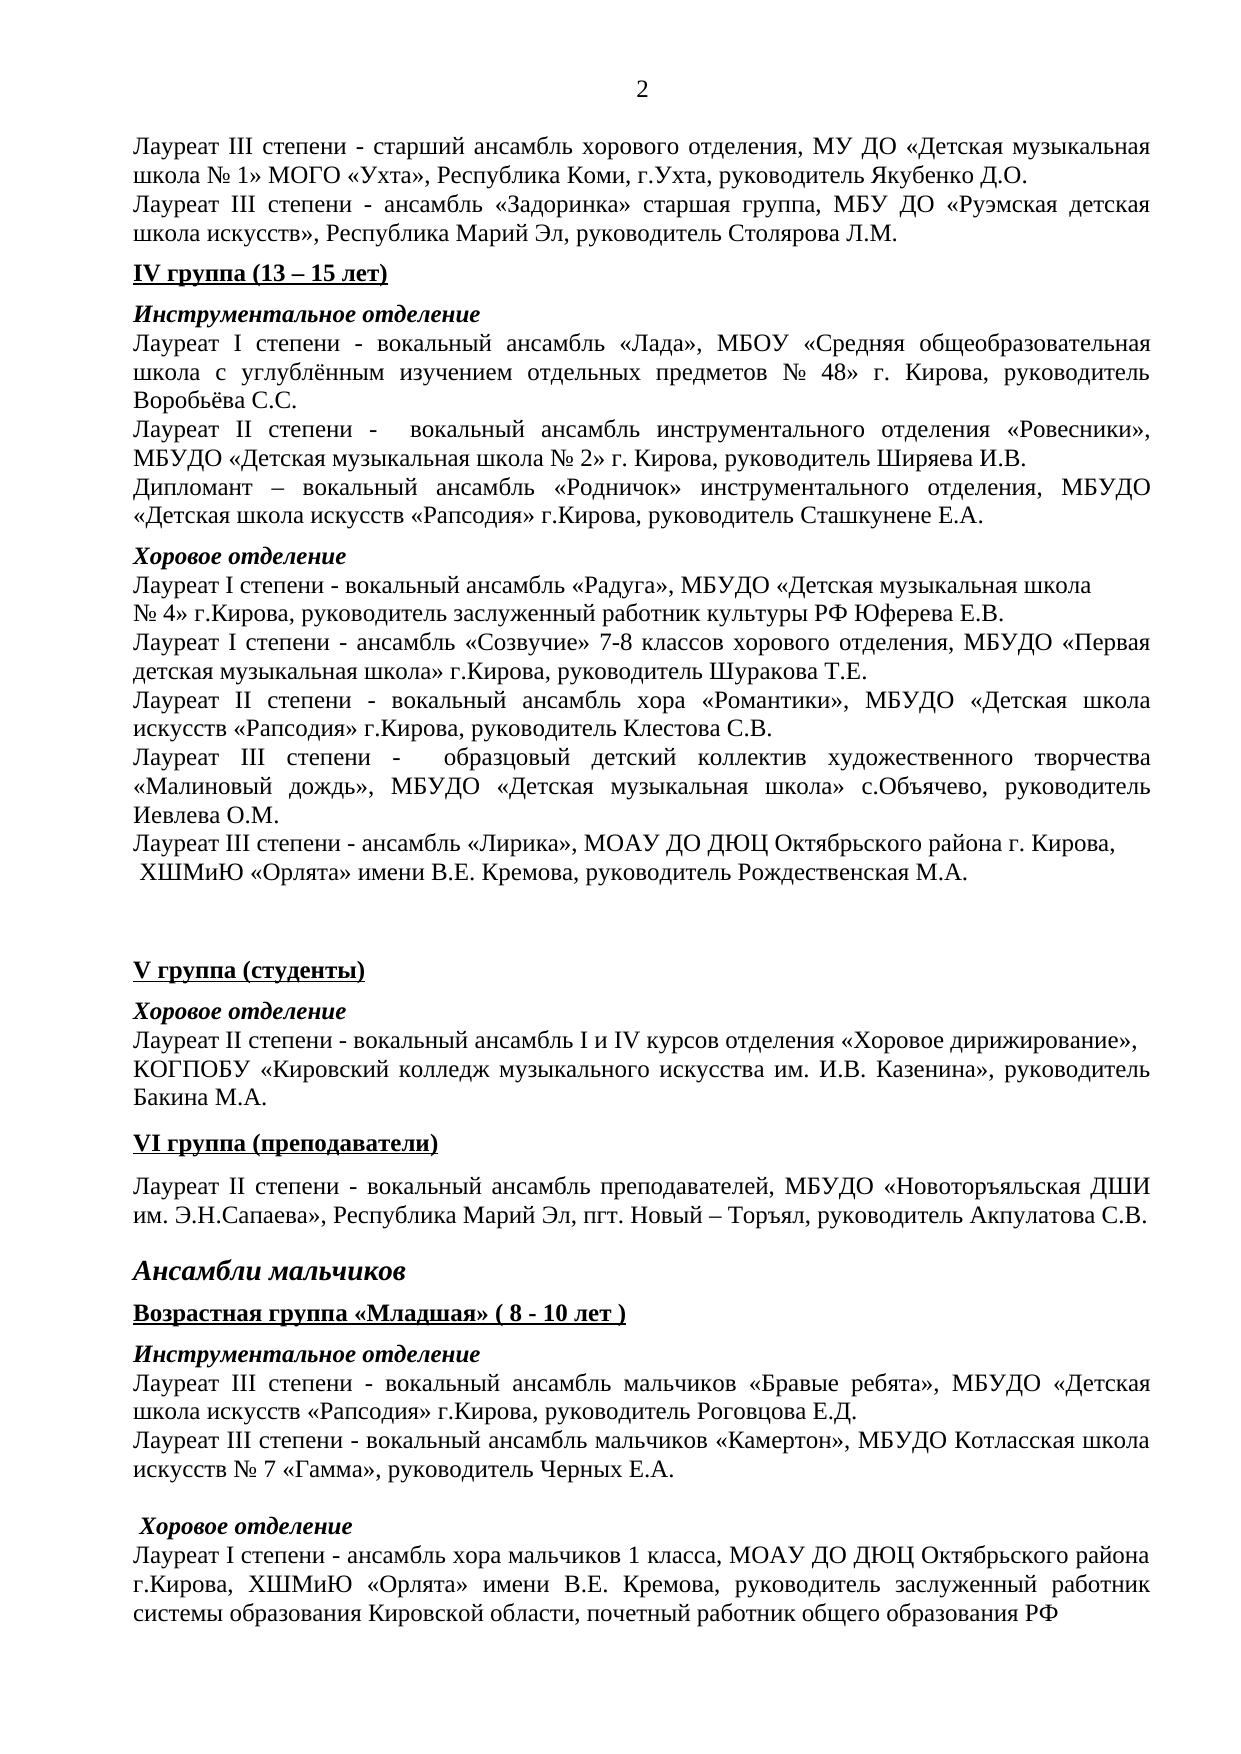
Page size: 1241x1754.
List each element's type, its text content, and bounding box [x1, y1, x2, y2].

text Хоровое отделение [133, 996, 1152, 1025]
text Лауреат III степени - ансамбль «Лирика», МОАУ ДО ДЮЦ Октябрьского района г. Кирова, [133, 828, 1152, 857]
text Ансамбли мальчиков [133, 1253, 1152, 1286]
text Инструментальное отделение [133, 1339, 1152, 1368]
text Хоровое отделение [133, 541, 1152, 570]
text КОГПОБУ «Кировский колледж музыкального искусства им. И.В. Казенина», руководитель Бакина М.А. [133, 1054, 1152, 1111]
text V группа (студенты) [133, 956, 1152, 984]
text Хоровое отделение [133, 1511, 1152, 1540]
text Лауреат III степени - ансамбль «Задоринка» старшая группа, МБУ ДО «Руэмская детская школа искусств», Республика Марий Эл, руководитель Столярова Л.М. [133, 189, 1152, 246]
text Лауреат II степени - вокальный ансамбль I и IV курсов отделения «Хоровое дирижирование», [133, 1025, 1152, 1054]
text Лауреат III степени - вокальный ансамбль мальчиков «Бравые ребята», МБУДО «Детская школа искусств «Рапсодия» г.Кирова, руководитель Роговцова Е.Д. [133, 1368, 1152, 1425]
text Лауреат II степени - вокальный ансамбль преподавателей, МБУДО «Новоторъяльская ДШИ им. Э.Н.Сапаева», Республика Марий Эл, пгт. Новый – Торъял, руководитель Акпулатова С.В. [133, 1171, 1152, 1229]
text Лауреат I степени - ансамбль «Созвучие» 7-8 классов хорового отделения, МБУДО «Первая детская музыкальная школа» г.Кирова, руководитель Шуракова Т.Е. [133, 627, 1152, 685]
text Лауреат II степени - вокальный ансамбль инструментального отделения «Ровесники», МБУДО «Детская музыкальная школа № 2» г. Кирова, руководитель Ширяева И.В. [133, 414, 1152, 472]
text VI группа (преподаватели) [133, 1128, 1152, 1157]
text Инструментальное отделение [133, 299, 1152, 328]
text Лауреат I степени - ансамбль хора мальчиков 1 класса, МОАУ ДО ДЮЦ Октябрьского района г.Кирова, ХШМиЮ «Орлята» имени В.Е. Кремова, руководитель заслуженный работник системы образования Кировской области, почетный работник общего образования РФ [133, 1540, 1152, 1626]
text IV группа (13 – 15 лет) [133, 258, 1152, 287]
text Лауреат III степени - образцовый детский коллектив художественного творчества «Малиновый дождь», МБУДО «Детская музыкальная школа» с.Объячево, руководитель Иевлева О.М. [133, 742, 1152, 828]
text Лауреат III степени - вокальный ансамбль мальчиков «Камертон», МБУДО Котласская школа искусств № 7 «Гамма», руководитель Черных Е.А. [133, 1425, 1152, 1483]
text Возрастная группа «Младшая» ( 8 - 10 лет ) [133, 1298, 1152, 1327]
text ХШМиЮ «Орлята» имени В.Е. Кремова, руководитель Рождественская М.А. [133, 857, 1152, 886]
text № 4» г.Кирова, руководитель заслуженный работник культуры РФ Юферева Е.В. [133, 598, 1152, 627]
text Лауреат I степени - вокальный ансамбль «Лада», МБОУ «Средняя общеобразовательная школа с углублённым изучением отдельных предметов № 48» г. Кирова, руководитель Воробьёва С.С. [133, 328, 1152, 414]
text Лауреат II степени - вокальный ансамбль хора «Романтики», МБУДО «Детская школа искусств «Рапсодия» г.Кирова, руководитель Клестова С.В. [133, 685, 1152, 742]
text Лауреат III степени - старший ансамбль хорового отделения, МУ ДО «Детская музыкальная школа № 1» МОГО «Ухта», Республика Коми, г.Ухта, руководитель Якубенко Д.О. [133, 131, 1152, 189]
text Лауреат I степени - вокальный ансамбль «Радуга», МБУДО «Детская музыкальная школа [133, 570, 1152, 598]
text Дипломант – вокальный ансамбль «Родничок» инструментального отделения, МБУДО «Детская школа искусств «Рапсодия» г.Кирова, руководитель Сташкунене Е.А. [133, 472, 1152, 529]
